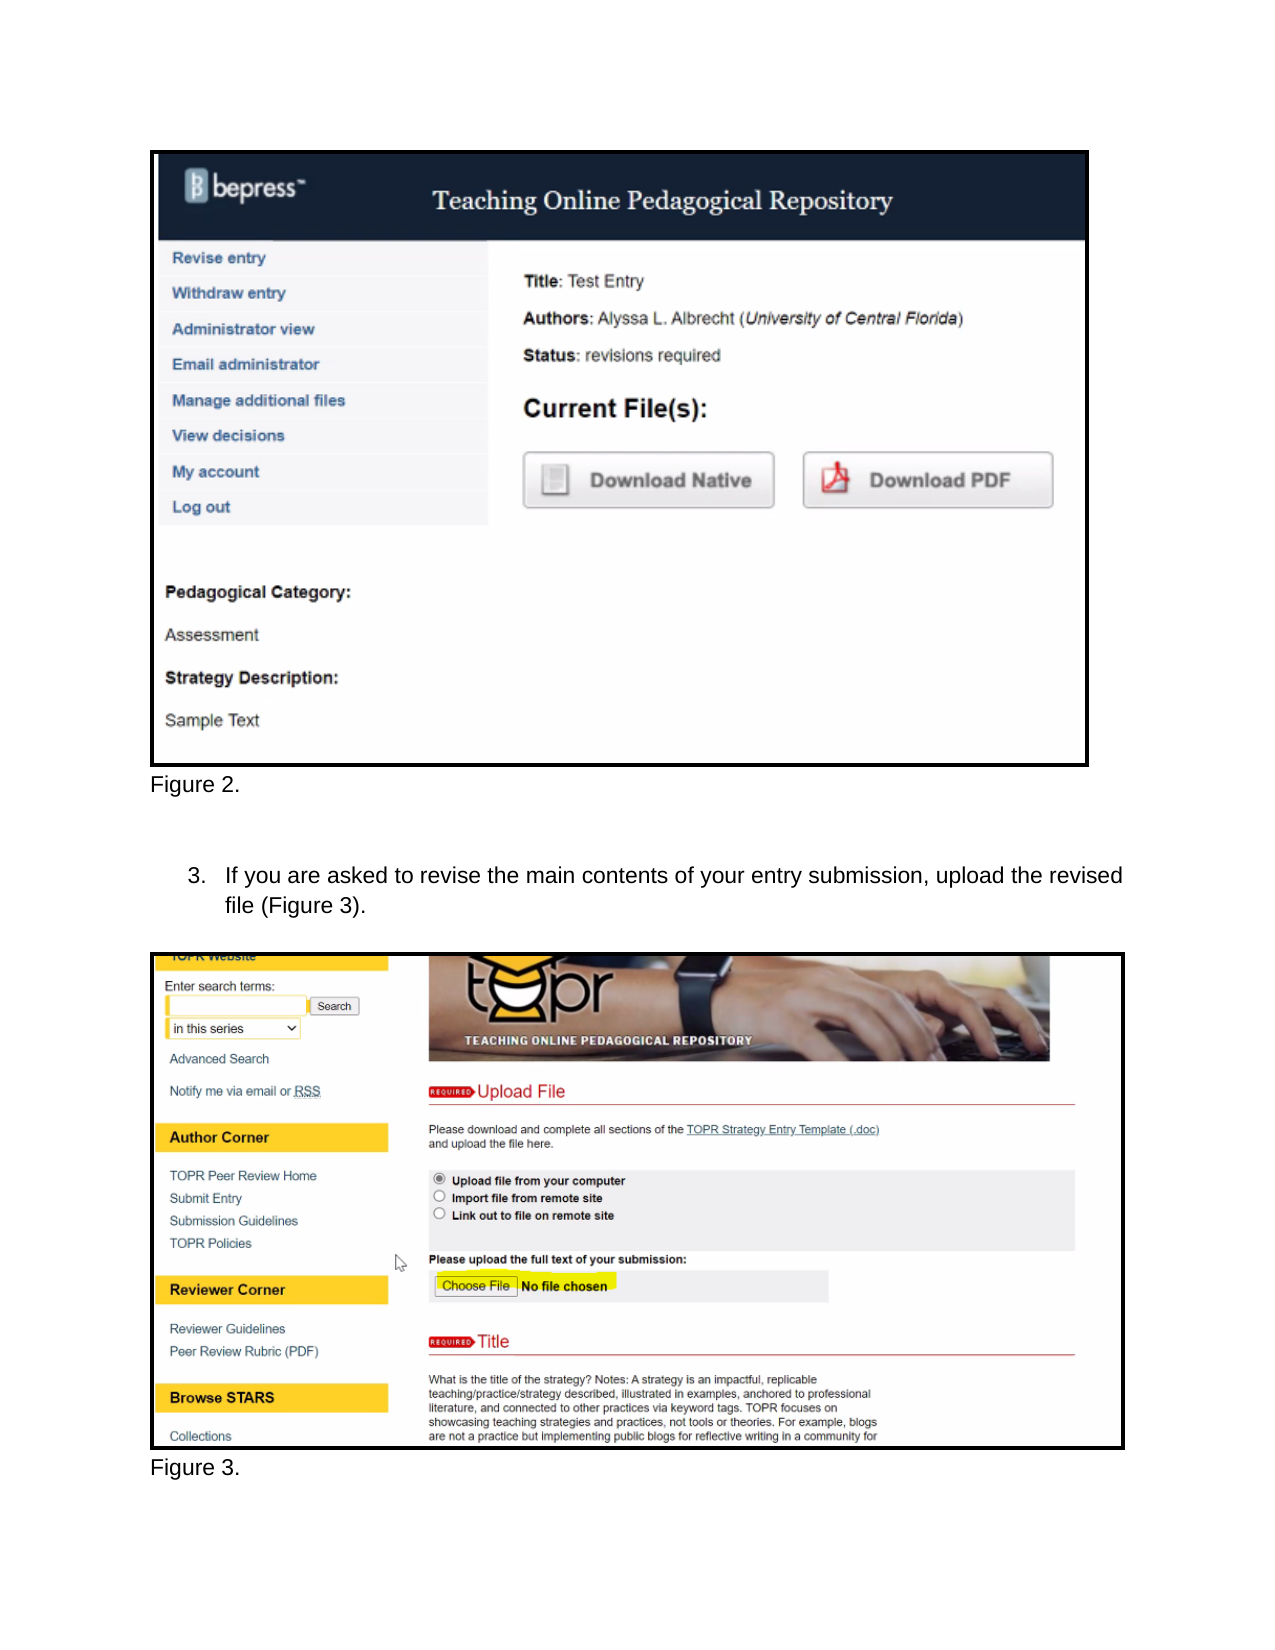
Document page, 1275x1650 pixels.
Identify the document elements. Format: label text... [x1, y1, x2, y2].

text Figure 3. [150, 1450, 1125, 1480]
picture [154, 956, 1121, 1446]
picture [154, 154, 1085, 763]
list If you are asked to revise the main contents of your entry submission, upload the revised file (Figure 3). [187, 862, 1125, 918]
